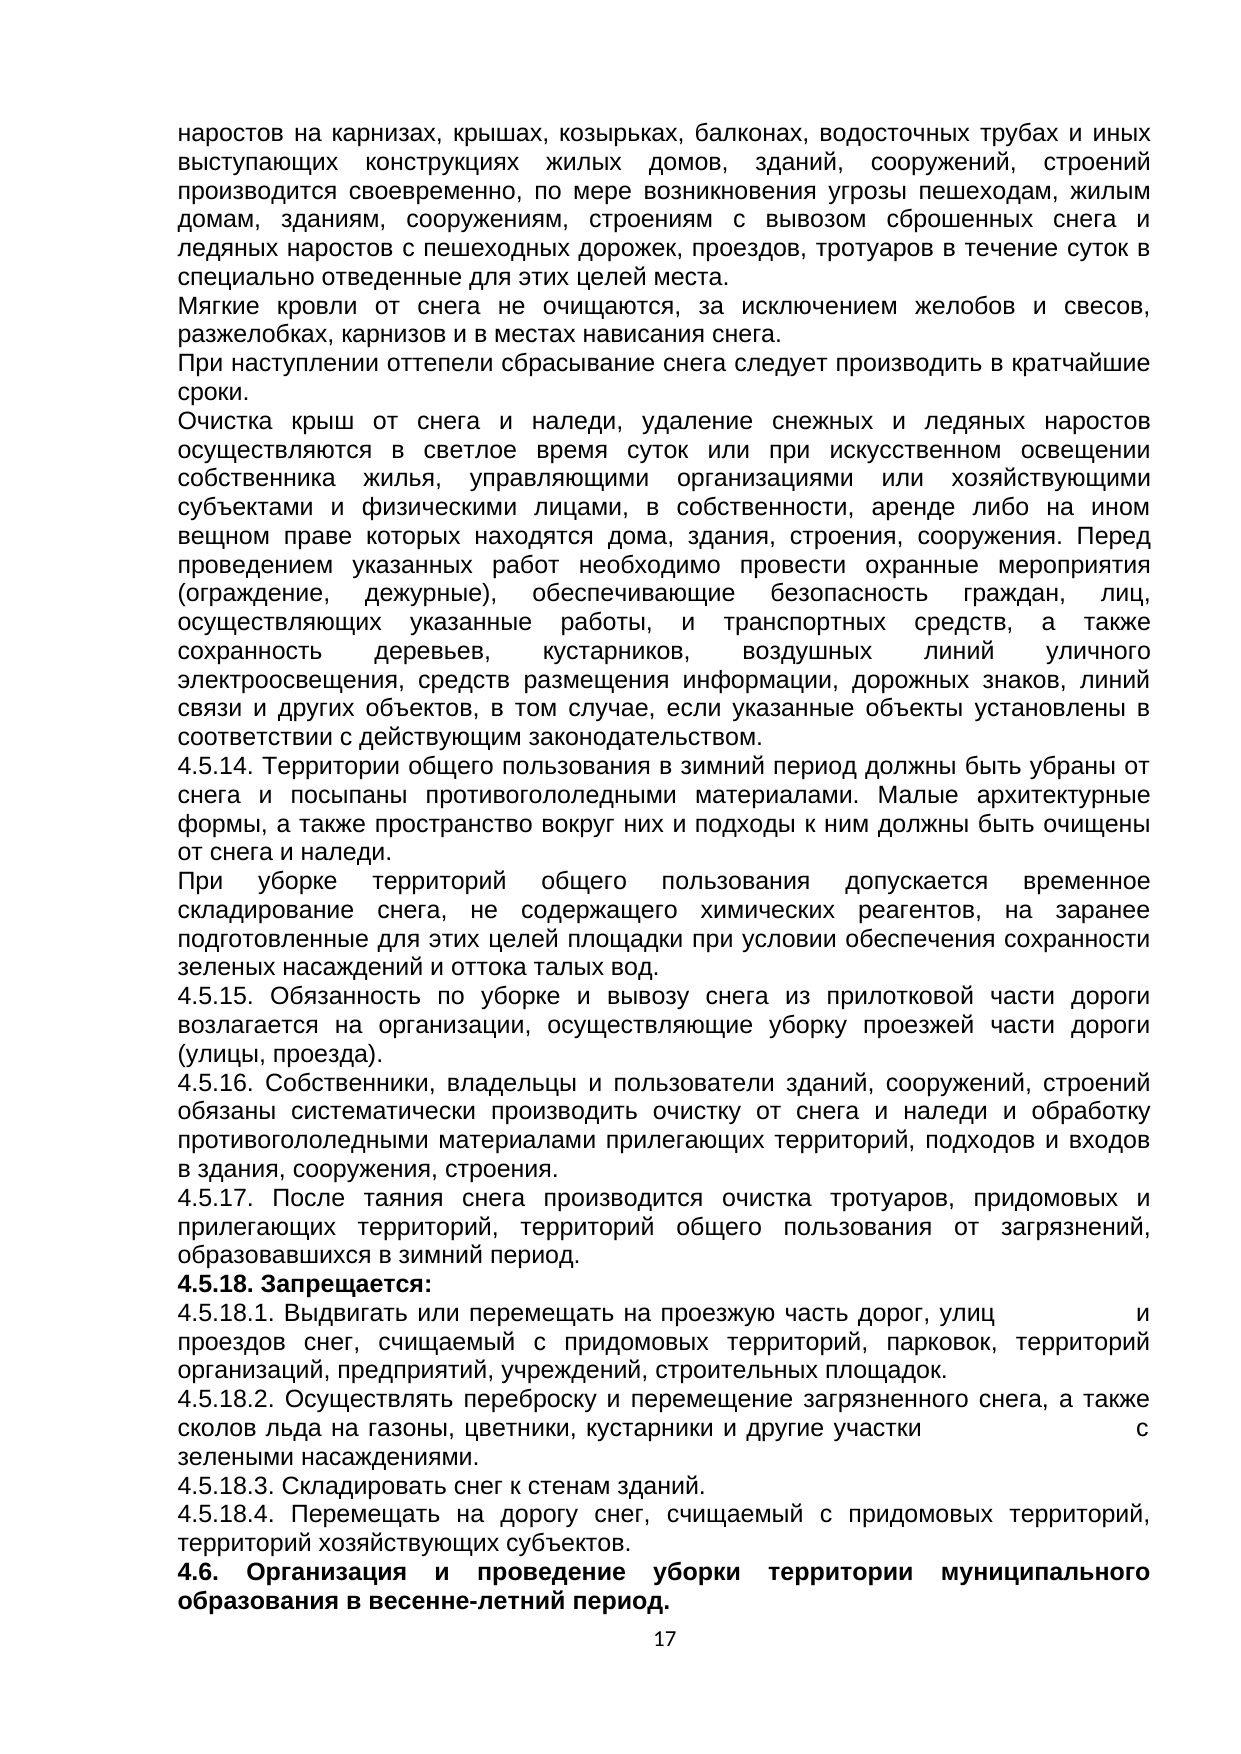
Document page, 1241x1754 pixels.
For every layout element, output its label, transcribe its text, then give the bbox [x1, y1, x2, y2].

text 4.6. Организация и проведение уборки территории муниципального образования в весенне-летний период. [177, 1557, 1152, 1614]
text 4.5.16. Собственники, владельцы и пользователи зданий, сооружений, строений обязаны систематически производить очистку от снега и наледи и обработку противогололедными материалами прилегающих территорий, подходов и входов в здания, сооружения, строения. [177, 1068, 1152, 1183]
text 4.5.15. Обязанность по уборке и вывозу снега из прилотковой части дороги возлагается на организации, осуществляющие уборку проезжей части дороги (улицы, проезда). [177, 981, 1152, 1067]
text Очистка крыш от снега и наледи, удаление снежных и ледяных наростов осуществляются в светлое время суток или при искусственном освещении собственника жилья, управляющими организациями или хозяйствующими субъектами и физическими лицами, в собственности, аренде либо на ином вещном праве которых находятся дома, здания, строения, сооружения. Перед проведением указанных работ необходимо провести охранные мероприятия (ограждение, дежурные), обеспечивающие безопасность граждан, лиц, осуществляющих указанные работы, и транспортных средств, а также сохранность деревьев, кустарников, воздушных линий уличного электроосвещения, средств размещения информации, дорожных знаков, линий связи и других объектов, в том случае, если указанные объекты установлены в соответствии с действующим законодательством. [177, 406, 1152, 751]
text 4.5.17. После таяния снега производится очистка тротуаров, придомовых и прилегающих территорий, территорий общего пользования от загрязнений, образовавшихся в зимний период. [177, 1183, 1152, 1269]
text 4.5.14. Территории общего пользования в зимний период должны быть убраны от снега и посыпаны противогололедными материалами. Малые архитектурные формы, а также пространство вокруг них и подходы к ним должны быть очищены от снега и наледи. [177, 751, 1152, 866]
text 4.5.18.4. Перемещать на дорогу снег, счищаемый с придомовых территорий, территорий хозяйствующих субъектов. [177, 1499, 1152, 1557]
text При уборке территорий общего пользования допускается временное складирование снега, не содержащего химических реагентов, на заранее подготовленные для этих целей площадки при условии обеспечения сохранности зеленых насаждений и оттока талых вод. [177, 866, 1152, 981]
text Мягкие кровли от снега не очищаются, за исключением желобов и свесов, разжелобках, карнизов и в местах нависания снега. [177, 291, 1152, 348]
text 4.5.18.3. Складировать снег к стенам зданий. [177, 1471, 1152, 1499]
text 4.5.18. Запрещается: [177, 1269, 1152, 1298]
text 4.5.18.1. Выдвигать или перемещать на проезжую часть дорог, улиц и проездов снег, счищаемый с придомовых территорий, парковок, территорий организаций, предприятий, учреждений, строительных площадок. [177, 1298, 1152, 1384]
text При наступлении оттепели сбрасывание снега следует производить в кратчайшие сроки. [177, 348, 1152, 406]
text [177, 118, 1152, 291]
text 4.5.18.2. Осуществлять переброску и перемещение загрязненного снега, а также сколов льда на газоны, цветники, кустарники и другие участки с зелеными насаждениями. [177, 1384, 1152, 1471]
